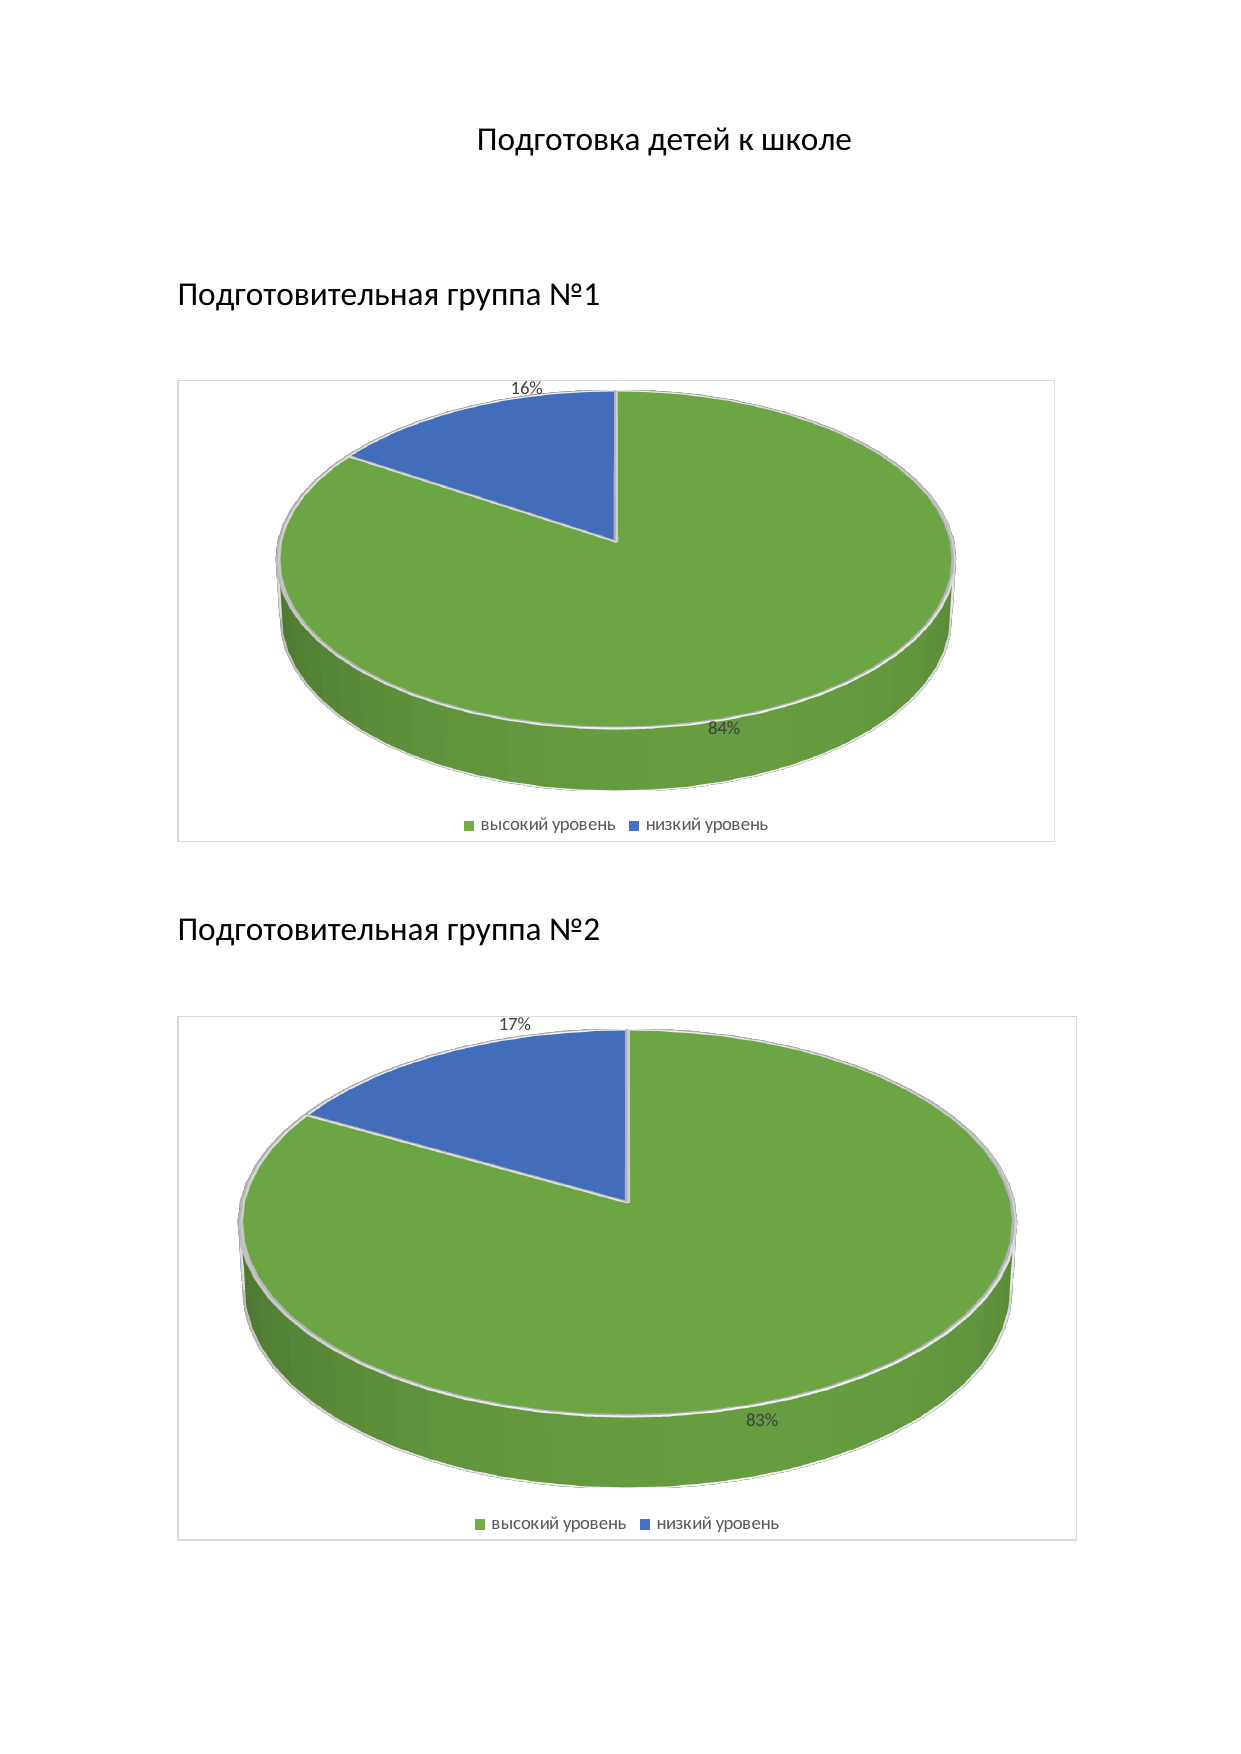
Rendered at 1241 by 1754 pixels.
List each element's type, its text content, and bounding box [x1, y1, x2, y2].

text Подготовительная группа №2 [177, 908, 1152, 949]
text Подготовительная группа №1 [177, 272, 1152, 313]
text Подготовка детей к школе [177, 118, 1152, 159]
